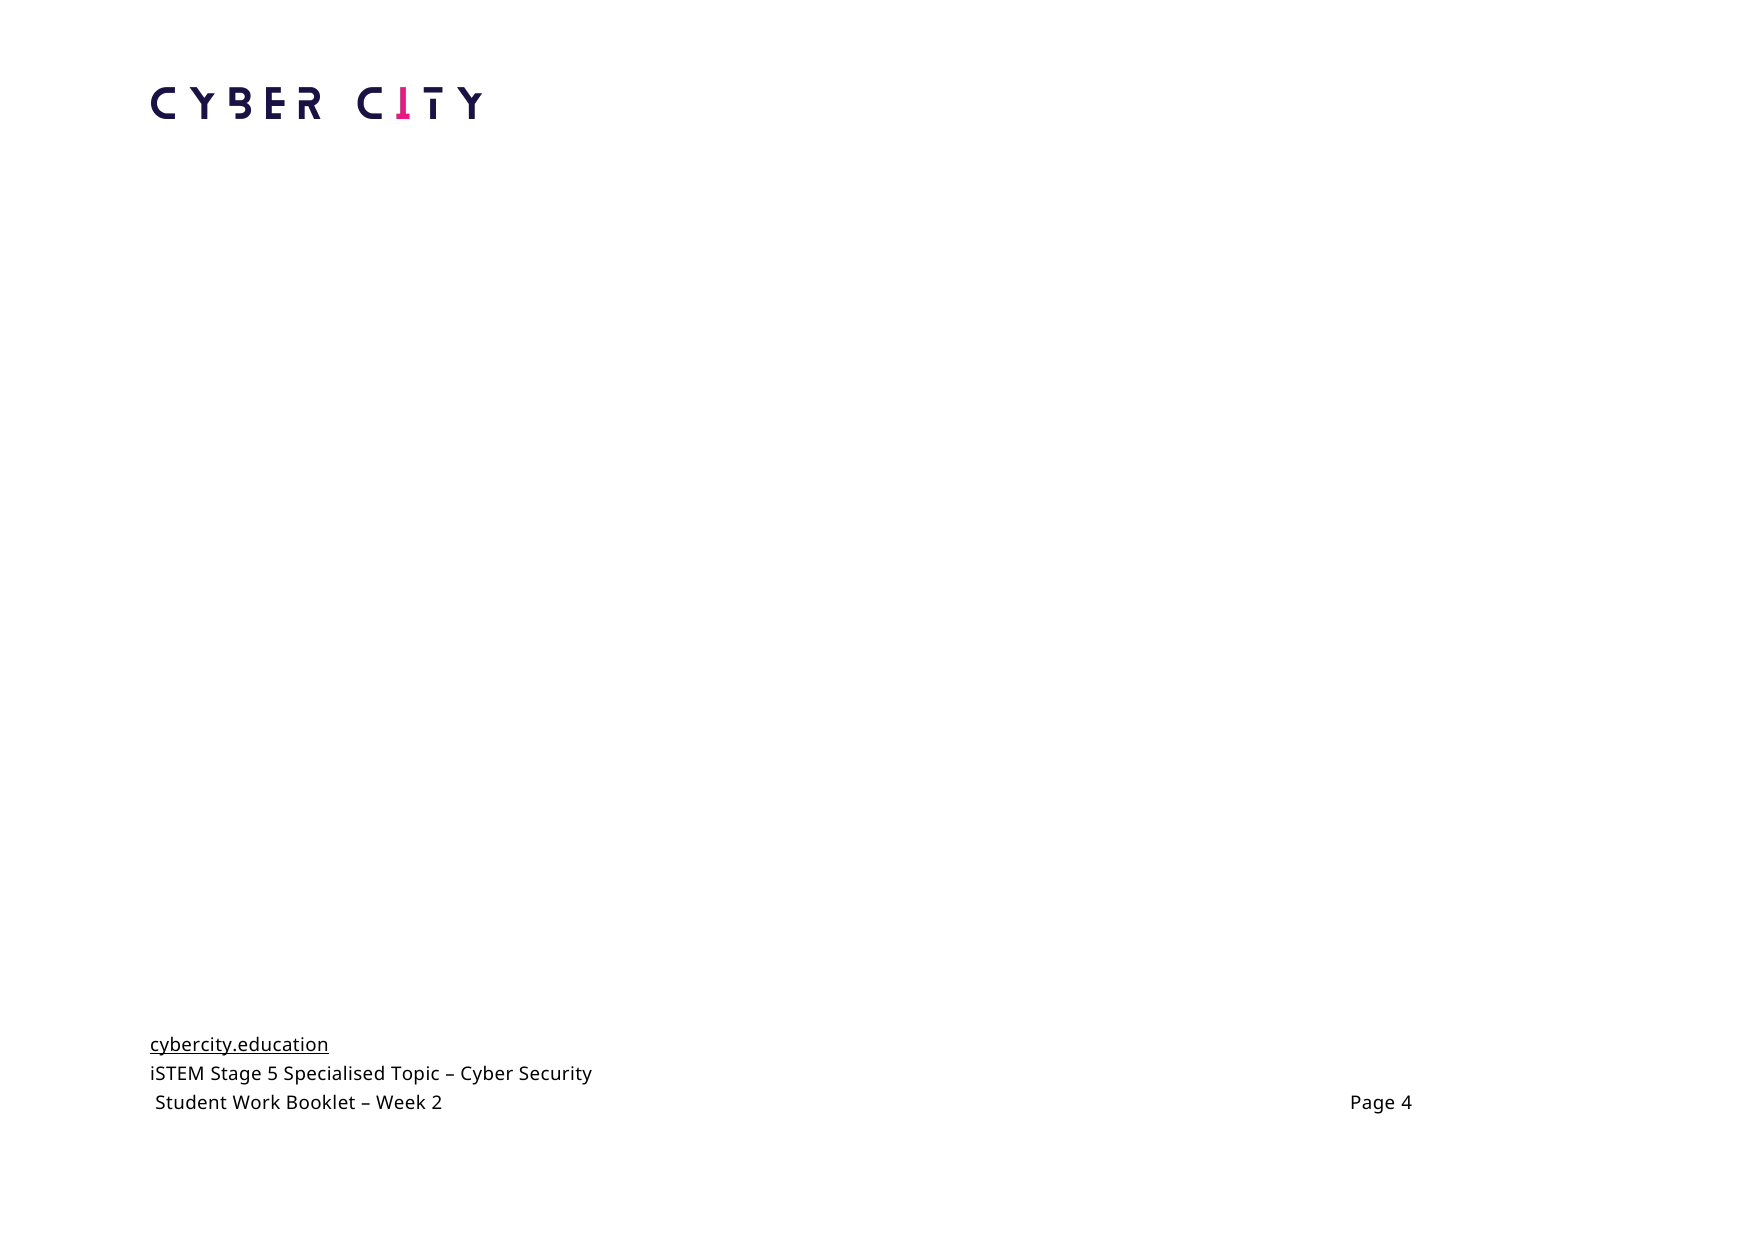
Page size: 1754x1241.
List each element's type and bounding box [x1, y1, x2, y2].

picture [150, 86, 483, 120]
